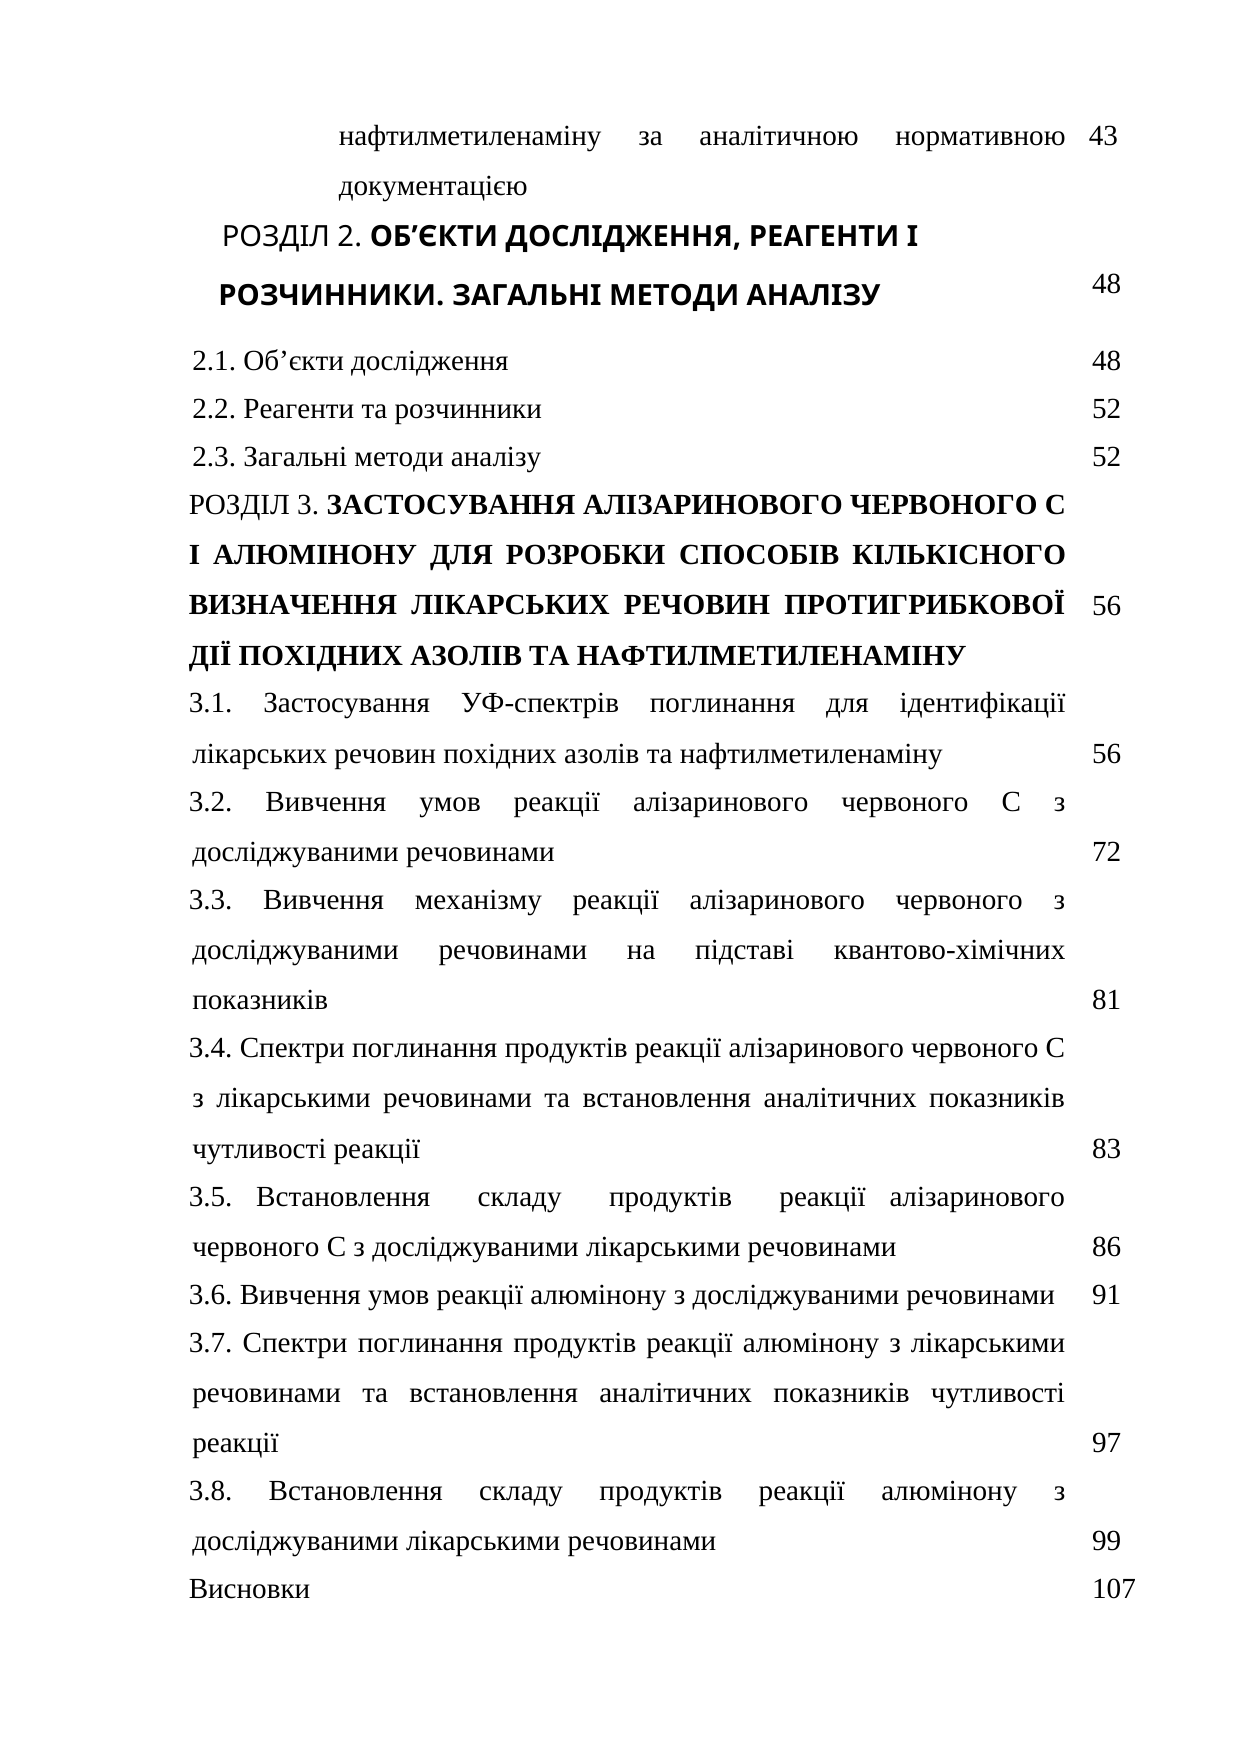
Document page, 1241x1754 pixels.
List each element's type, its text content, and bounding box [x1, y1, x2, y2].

table_cell 72 [1077, 784, 1152, 882]
table_cell 107 [1077, 1571, 1152, 1619]
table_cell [177, 118, 1077, 215]
table_cell 3.7. Спектри поглинання продуктів реакції алюмінону з лікарськими речовинами та встановлення аналітичних показників чутливості реакції [177, 1325, 1077, 1473]
table_cell 91 [1077, 1277, 1152, 1325]
table_cell 83 [1077, 1030, 1152, 1179]
table_cell 3.3. Вивчення механізму реакції алізаринового червоного з досліджуваними речовинами на підставі квантово-хімічних показників [177, 882, 1077, 1030]
table_cell 86 [1077, 1179, 1152, 1277]
table_cell 99 [1077, 1473, 1152, 1571]
table_cell 56 [1077, 686, 1152, 784]
table_cell 48 [1077, 344, 1152, 391]
table_cell 97 [1077, 1325, 1152, 1473]
table_cell 3.2. Вивчення умов реакції алізаринового червоного С з досліджуваними речовинами [177, 784, 1077, 882]
table_cell 3.4. Спектри поглинання продуктів реакції алізаринового червоного С з лікарськими речовинами та встановлення аналітичних показників чутливості реакції [177, 1030, 1077, 1179]
table_cell 56 [1077, 487, 1152, 686]
table_cell 81 [1077, 882, 1152, 1030]
table_cell 52 [1077, 439, 1152, 487]
table_cell 2.3. Загальні методи аналізу [177, 439, 1077, 487]
table_cell 3.8. Встановлення складу продуктів реакції алюмінону з досліджуваними лікарськими речовинами [177, 1473, 1077, 1571]
table_cell 3.5. Встановлення складу продуктів реакції алізаринового червоного С з досліджуваними лікарськими речовинами [177, 1179, 1077, 1277]
table_cell 2.1. Об’єкти дослідження [177, 344, 1077, 391]
table_cell 3.1. Застосування УФ-спектрів поглинання для ідентифікації лікарських речовин похідних азолів та нафтилметиленаміну [177, 686, 1077, 784]
table_cell РОЗДІЛ 2. ОБ’ЄКТИ ДОСЛІДЖЕННЯ, РЕАГЕНТИ І РОЗЧИННИКИ. ЗАГАЛЬНІ МЕТОДИ АНАЛІЗУ [177, 215, 1077, 343]
table_cell РОЗДІЛ 3. ЗАСТОСУВАННЯ АЛІЗАРИНОВОГО ЧЕРВОНОГО с І АЛЮМІНОНУ ДЛЯ РОЗРОБКИ СПОСОБІВ КІЛЬКІСНОГО ВИЗНАЧЕННЯ ЛІКАРСЬКИХ РЕЧОВИН ПРОТИГРИБКОВОЇ ДІЇ ПОХІДНИХ АЗОЛІВ ТА НАФТИЛМЕТИЛЕНАМІНУ [177, 487, 1077, 686]
table_cell 2.2. Реагенти та розчинники [177, 391, 1077, 439]
table_cell 48 [1077, 215, 1152, 343]
table_cell 52 [1077, 391, 1152, 439]
table_cell 3.6. Вивчення умов реакції алюмінону з досліджуваними речовинами [177, 1277, 1077, 1325]
table_cell 24 24 30 35 43 [1077, 118, 1152, 215]
table_cell Висновки [177, 1571, 1077, 1619]
